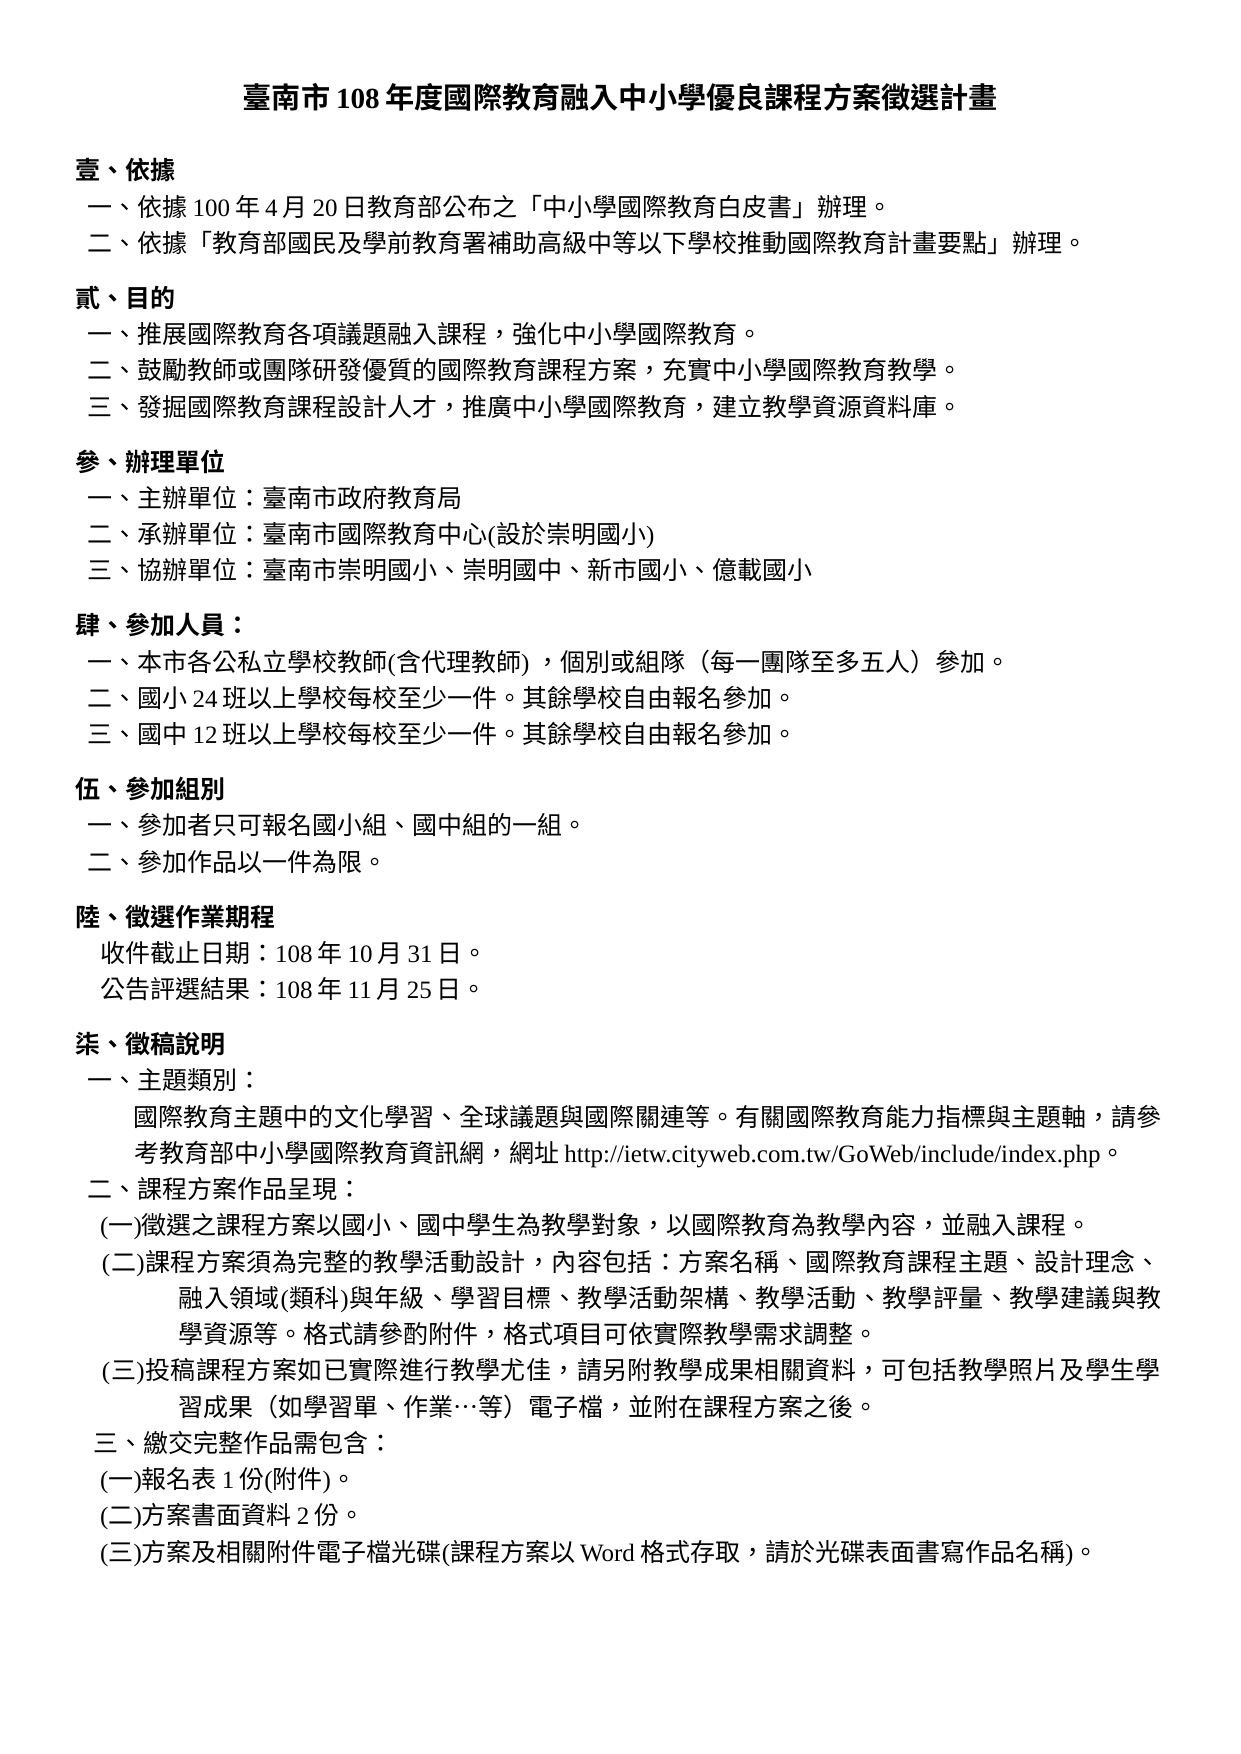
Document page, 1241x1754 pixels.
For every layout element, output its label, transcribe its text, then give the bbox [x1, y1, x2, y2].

text 肆、參加人員： [75, 606, 1165, 642]
text 國際教育主題中的文化學習、全球議題與國際關連等。有關國際教育能力指標與主題軸，請參考教育部中小學國際教育資訊網，網址http://ietw.cityweb.com.tw/GoWeb/include/index.php。 [75, 1097, 1165, 1169]
text 二、參加作品以一件為限。 [75, 842, 1165, 878]
text 壹、依據 [75, 151, 1165, 187]
text (二)方案書面資料2份。 [75, 1496, 1165, 1532]
text 二、國小24班以上學校每校至少一件。其餘學校自由報名參加。 [75, 678, 1165, 714]
text 伍、參加組別 [75, 769, 1165, 806]
text (一)徵選之課程方案以國小、國中學生為教學對象，以國際教育為教學內容，並融入課程。 [75, 1206, 1165, 1242]
text 二、鼓勵教師或團隊研發優質的國際教育課程方案，充實中小學國際教育教學。 [75, 351, 1165, 387]
text 一、依據100年4月20日教育部公布之「中小學國際教育白皮書」辦理。 [75, 187, 1165, 223]
text 一、主辦單位：臺南市政府教育局 [75, 478, 1165, 514]
text 一、參加者只可報名國小組、國中組的一組。 [75, 806, 1165, 842]
text 一、本市各公私立學校教師(含代理教師) ，個別或組隊（每一團隊至多五人）參加。 [75, 642, 1165, 678]
text 三、發掘國際教育課程設計人才，推廣中小學國際教育，建立教學資源資料庫。 [75, 387, 1165, 423]
text 二、依據「教育部國民及學前教育署補助高級中等以下學校推動國際教育計畫要點」辦理。 [75, 223, 1165, 259]
text 公告評選結果：108年11月25日。 [75, 969, 1165, 1006]
text 一、主題類別： [75, 1061, 1165, 1097]
text 二、課程方案作品呈現： [75, 1169, 1165, 1206]
text 二、承辦單位：臺南市國際教育中心(設於崇明國小) [75, 514, 1165, 551]
text (三)投稿課程方案如已實際進行教學尤佳，請另附教學成果相關資料，可包括教學照片及學生學習成果（如學習單、作業…等）電子檔，並附在課程方案之後。 [75, 1351, 1165, 1423]
text 三、協辦單位：臺南市崇明國小、崇明國中、新市國小、億載國小 [75, 551, 1165, 587]
text 陸、徵選作業期程 [75, 897, 1165, 933]
text 貳、目的 [75, 278, 1165, 314]
text 三、國中12班以上學校每校至少一件。其餘學校自由報名參加。 [75, 714, 1165, 751]
text (一)報名表1份(附件)。 [75, 1459, 1165, 1496]
text 臺南市108年度國際教育融入中小學優良課程方案徵選計畫 [75, 75, 1165, 117]
text 收件截止日期：108年10月31日。 [75, 933, 1165, 969]
text (三)方案及相關附件電子檔光碟(課程方案以Word格式存取，請於光碟表面書寫作品名稱)。 [75, 1532, 1165, 1568]
text 三、繳交完整作品需包含： [75, 1423, 1165, 1459]
text 參、辦理單位 [75, 442, 1165, 478]
text 柒、徵稿說明 [75, 1024, 1165, 1061]
text (二)課程方案須為完整的教學活動設計，內容包括：方案名稱、國際教育課程主題、設計理念、融入領域(類科)與年級、學習目標、教學活動架構、教學活動、教學評量、教學建議與教學資源等。格式請參酌附件，格式項目可依實際教學需求調整。 [75, 1242, 1165, 1351]
text 一、推展國際教育各項議題融入課程，強化中小學國際教育。 [75, 314, 1165, 351]
